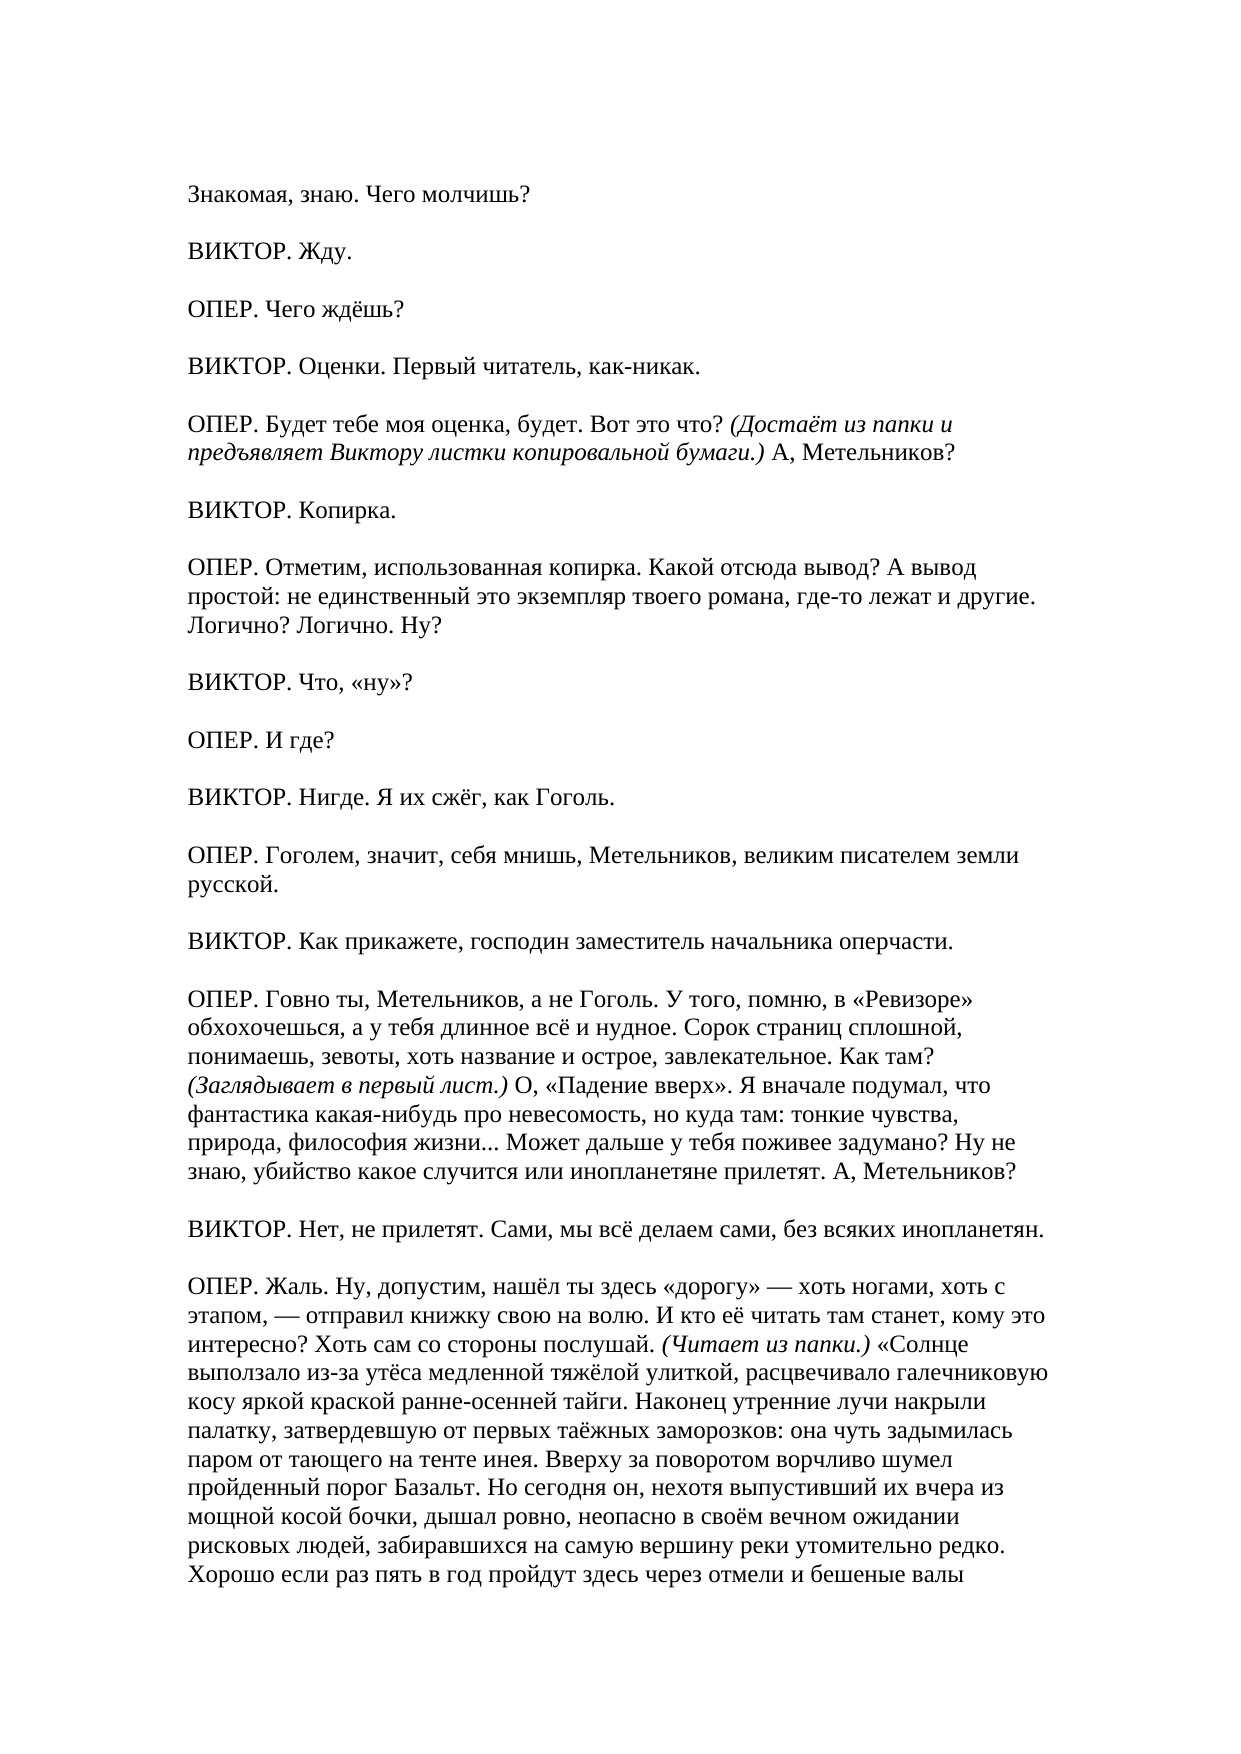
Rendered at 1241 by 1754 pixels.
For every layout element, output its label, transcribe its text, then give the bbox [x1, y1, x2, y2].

text Знакомая, знаю. Чего молчишь? [187, 179, 1053, 207]
text ОПЕР. Говно ты, Метельников, а не Гоголь. У того, помню, в «Ревизоре» обхохочешься, а у тебя длинное всё и нудное. Сорок страниц сплошной, понимаешь, зевоты, хоть название и острое, завлекательное. Как там? (Заглядывает в первый лист.) О, «Падение вверх». Я вначале подумал, что фантастика какая-нибудь про невесомость, но куда там: тонкие чувства, природа, философия жизни... Может дальше у тебя поживее задумано? Ну не знаю, убийство какое случится или инопланетяне прилетят. А, Метельников? [187, 984, 1053, 1185]
text ОПЕР. И где? [187, 725, 1053, 754]
text ВИКТОР. Как прикажете, господин заместитель начальника оперчасти. [187, 926, 1053, 955]
text ОПЕР. Гоголем, значит, себя мнишь, Метельников, великим писателем земли русской. [187, 840, 1053, 897]
text ВИКТОР. Оценки. Первый читатель, как-никак. [187, 351, 1053, 380]
text ВИКТОР. Что, «ну»? [187, 667, 1053, 696]
text ВИКТОР. Нигде. Я их сжёг, как Гоголь. [187, 782, 1053, 811]
text ОПЕР. Чего ждёшь? [187, 294, 1053, 322]
text ВИКТОР. Нет, не прилетят. Сами, мы всё делаем сами, без всяких инопланетян. [187, 1214, 1053, 1242]
text ВИКТОР. Жду. [187, 236, 1053, 265]
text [187, 1271, 1053, 1587]
text ОПЕР. Отметим, использованная копирка. Какой отсюда вывод? А вывод простой: не единственный это экземпляр твоего романа, где-то лежат и другие. Логично? Логично. Ну? [187, 552, 1053, 639]
text ОПЕР. Будет тебе моя оценка, будет. Вот это что? (Достаёт из папки и предъявляет Виктору листки копировальной бумаги.) А, Метельников? [187, 409, 1053, 466]
text ВИКТОР. Копирка. [187, 495, 1053, 524]
